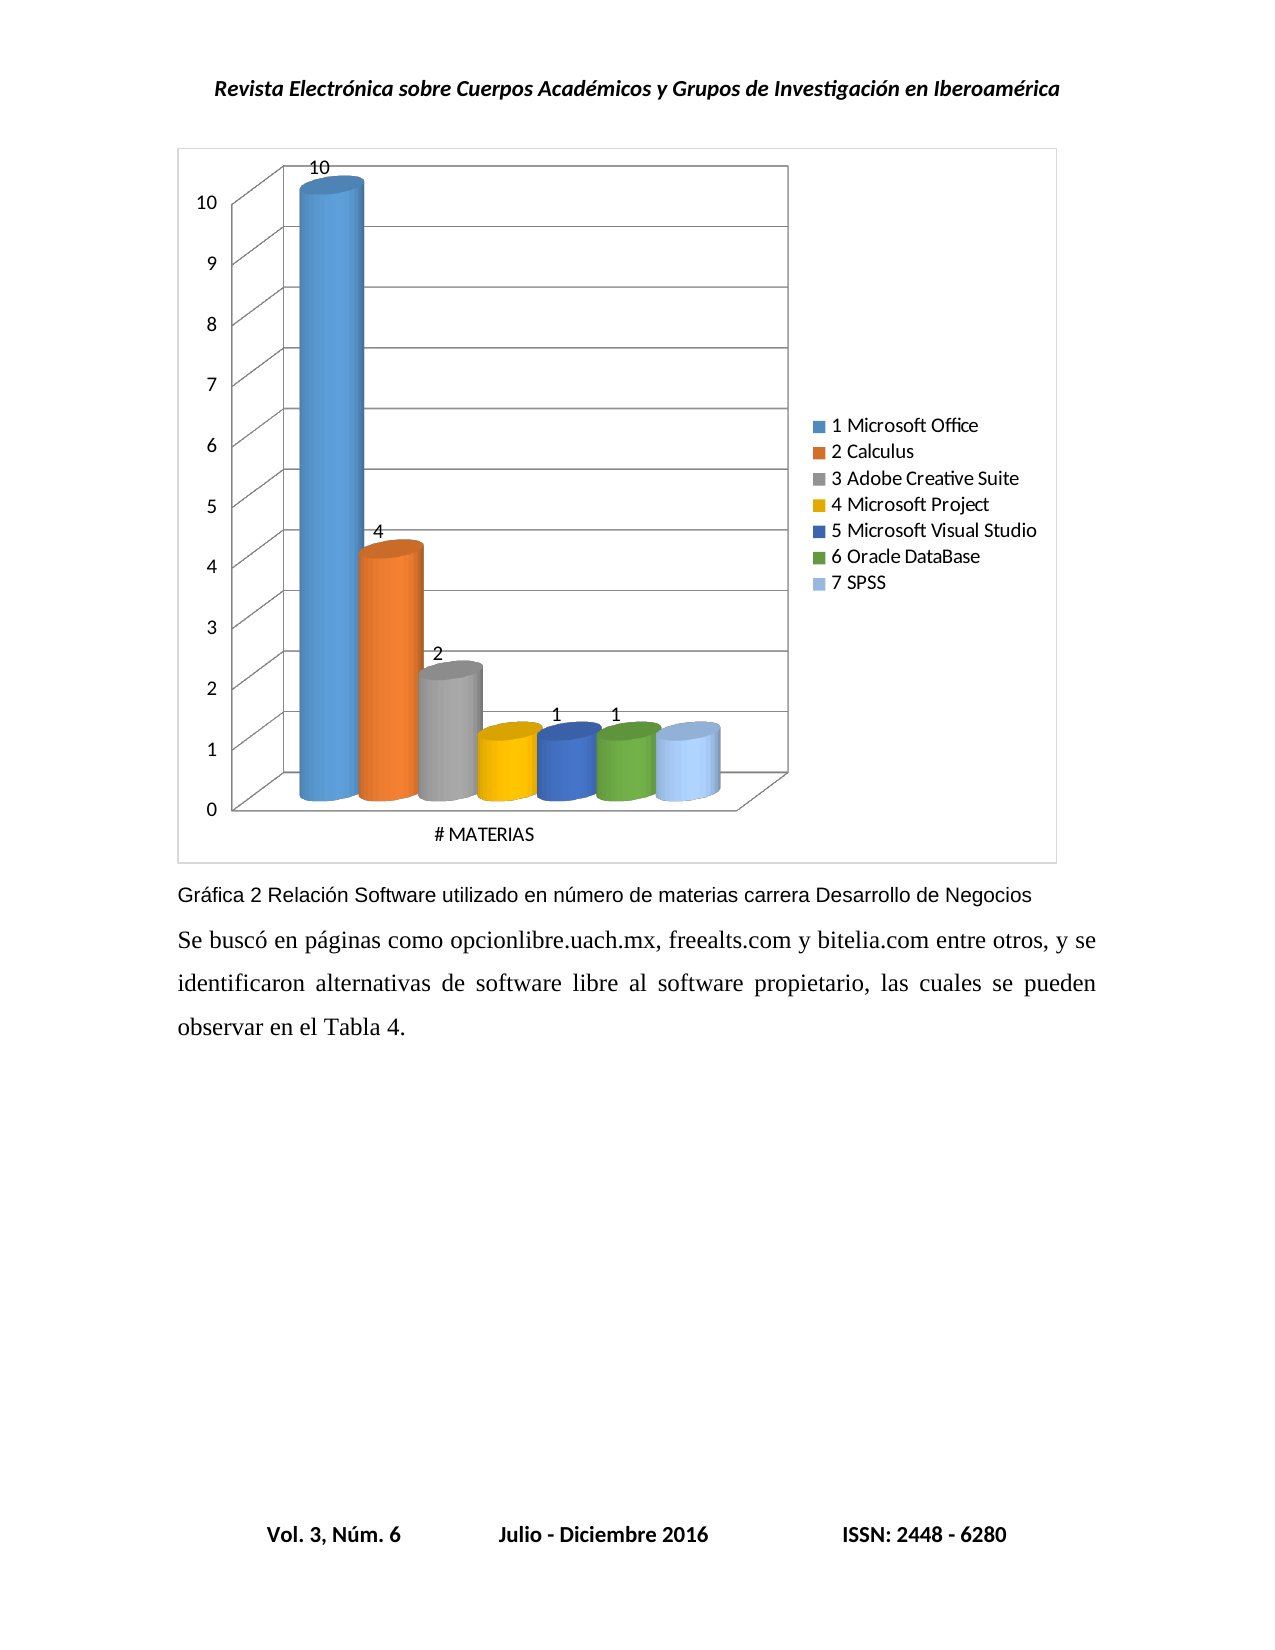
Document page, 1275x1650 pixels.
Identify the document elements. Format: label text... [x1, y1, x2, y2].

text Gráfica 2 Relación Software utilizado en número de materias carrera Desarrollo de Negocios [177, 883, 1098, 907]
text Se buscó en páginas como opcionlibre.uach.mx, freealts.com y bitelia.com entre otros, y se identificaron alternativas de software libre al software propietario, las cuales se pueden observar en el Tabla 4. [177, 925, 1098, 1040]
